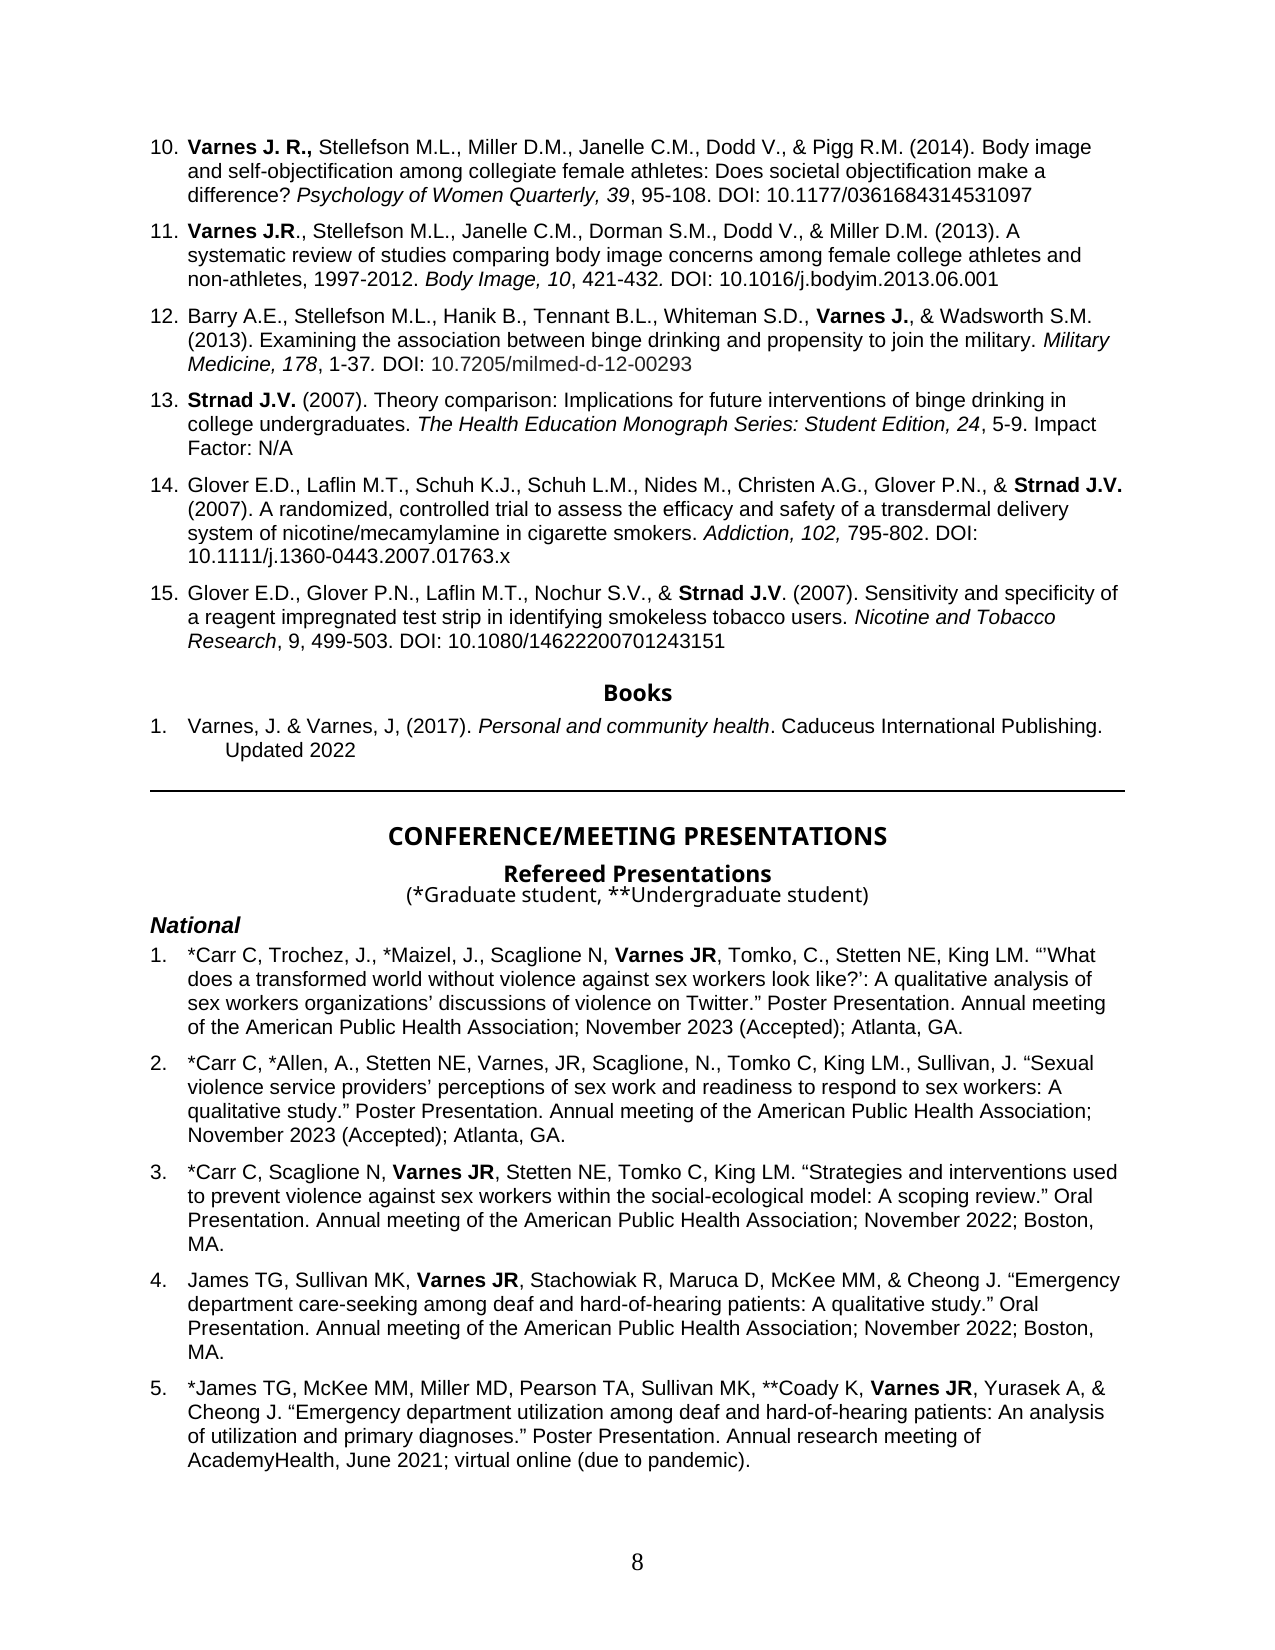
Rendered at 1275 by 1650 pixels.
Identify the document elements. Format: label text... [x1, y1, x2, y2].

list *James TG, McKee MM, Miller MD, Pearson TA, Sullivan MK, **Coady K, Varnes JR, Yurasek A, & Cheong J. “Emergency department utilization among deaf and hard-of-hearing patients: An analysis of utilization and primary diagnoses.” Poster Presentation. Annual research meeting of AcademyHealth, June 2021; virtual online (due to pandemic). [150, 1376, 1125, 1472]
list Varnes, J. & Varnes, J, (2017). Personal and community health. Caduceus International Publishing. [150, 714, 1125, 738]
text National [150, 912, 1125, 939]
list Barry A.E., Stellefson M.L., Hanik B., Tennant B.L., Whiteman S.D., Varnes J., & Wadsworth S.M. (2013). Examining the association between binge drinking and propensity to join the military. Military Medicine, 178, 1-37. DOI: 10.7205/milmed-d-12-00293 [150, 304, 1125, 376]
text Refereed Presentations [150, 865, 1125, 886]
list Glover E.D., Laflin M.T., Schuh K.J., Schuh L.M., Nides M., Christen A.G., Glover P.N., & Strnad J.V. (2007). A randomized, controlled trial to assess the efficacy and safety of a transdermal delivery system of nicotine/mecamylamine in cigarette smokers. Addiction, 102, 795-802. DOI: 10.1111/j.1360-0443.2007.01763.x [150, 472, 1125, 568]
list *Carr C, Scaglione N, Varnes JR, Stetten NE, Tomko C, King LM. “Strategies and interventions used to prevent violence against sex workers within the social-ecological model: A scoping review.” Oral Presentation. Annual meeting of the American Public Health Association; November 2022; Boston, MA. [150, 1159, 1125, 1255]
list Glover E.D., Glover P.N., Laflin M.T., Nochur S.V., & Strnad J.V. (2007). Sensitivity and specificity of a reagent impregnated test strip in identifying smokeless tobacco users. Nicotine and Tobacco Research, 9, 499-503. DOI: 10.1080/14622200701243151 [150, 581, 1125, 653]
list *Carr C, *Allen, A., Stetten NE, Varnes, JR, Scaglione, N., Tomko C, King LM., Sullivan, J. “Sexual violence service providers’ perceptions of sex work and readiness to respond to sex workers: A qualitative study.” Poster Presentation. Annual meeting of the American Public Health Association; November 2023 (Accepted); Atlanta, GA. [150, 1051, 1125, 1147]
list *Carr C, Trochez, J., *Maizel, J., Scaglione N, Varnes JR, Tomko, C., Stetten NE, King LM. “’What does a transformed world without violence against sex workers look like?’: A qualitative analysis of sex workers organizations’ discussions of violence on Twitter.” Poster Presentation. Annual meeting of the American Public Health Association; November 2023 (Accepted); Atlanta, GA. [150, 943, 1125, 1039]
text Books [150, 677, 1125, 708]
list Updated 2022 [225, 738, 1125, 762]
list James TG, Sullivan MK, Varnes JR, Stachowiak R, Maruca D, McKee MM, & Cheong J. “Emergency department care-seeking among deaf and hard-of-hearing patients: A qualitative study.” Oral Presentation. Annual meeting of the American Public Health Association; November 2022; Boston, MA. [150, 1268, 1125, 1364]
text (*Graduate student, **Undergraduate student) [150, 886, 1125, 906]
list Varnes J. R., Stellefson M.L., Miller D.M., Janelle C.M., Dodd V., & Pigg R.M. (2014). Body image and self-objectification among collegiate female athletes: Does societal objectification make a difference? Psychology of Women Quarterly, 39, 95-108. DOI: 10.1177/0361684314531097 [150, 135, 1125, 207]
list Strnad J.V. (2007). Theory comparison: Implications for future interventions of binge drinking in college undergraduates. The Health Education Monograph Series: Student Edition, 24, 5-9. Impact Factor: N/A [150, 388, 1125, 460]
list Varnes J.R., Stellefson M.L., Janelle C.M., Dorman S.M., Dodd V., & Miller D.M. (2013). A systematic review of studies comparing body image concerns among female college athletes and non-athletes, 1997-2012. Body Image, 10, 421-432. DOI: 10.1016/j.bodyim.2013.06.001 [150, 219, 1125, 291]
text CONFERENCE/MEETING PRESENTATIONS [150, 818, 1125, 852]
